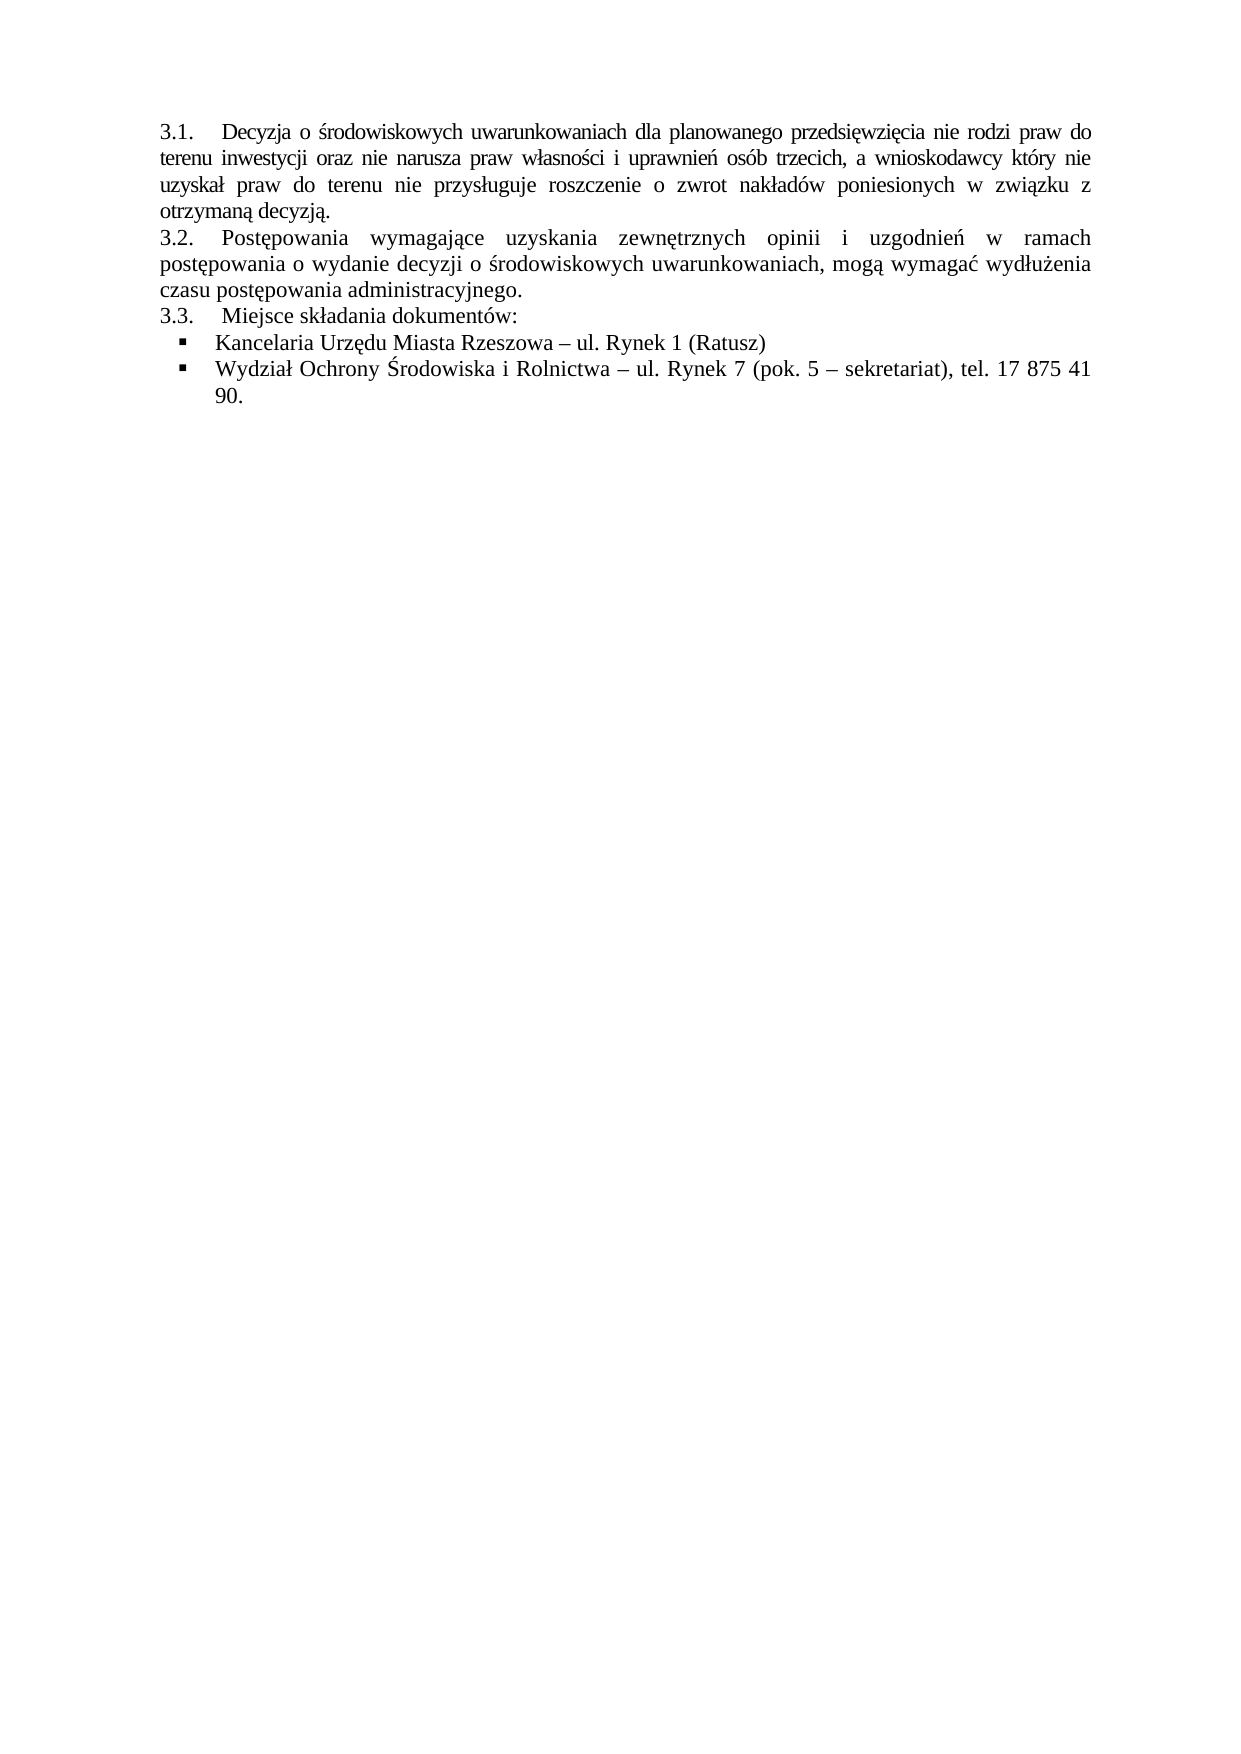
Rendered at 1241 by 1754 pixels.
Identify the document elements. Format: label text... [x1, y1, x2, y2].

list Wydział Ochrony Środowiska i Rolnictwa – ul. Rynek 7 (pok. 5 – sekretariat), tel. 17 875 41 90. [177, 355, 1092, 408]
text 3.2. Postępowania wymagające uzyskania zewnętrznych opinii i uzgodnień w ramach postępowania o wydanie decyzji o środowiskowych uwarunkowaniach, mogą wymagać wydłużenia czasu postępowania administracyjnego. [159, 223, 1092, 303]
text 3.1. Decyzja o środowiskowych uwarunkowaniach dla planowanego przedsięwzięcia nie rodzi praw do terenu inwestycji oraz nie narusza praw własności i uprawnień osób trzecich, a wnioskodawcy który nie uzyskał praw do terenu nie przysługuje roszczenie o zwrot nakładów poniesionych w związku z otrzymaną decyzją. [159, 118, 1092, 223]
list Kancelaria Urzędu Miasta Rzeszowa – ul. Rynek 1 (Ratusz) [177, 329, 1092, 355]
text 3.3. Miejsce składania dokumentów: [159, 303, 1092, 329]
